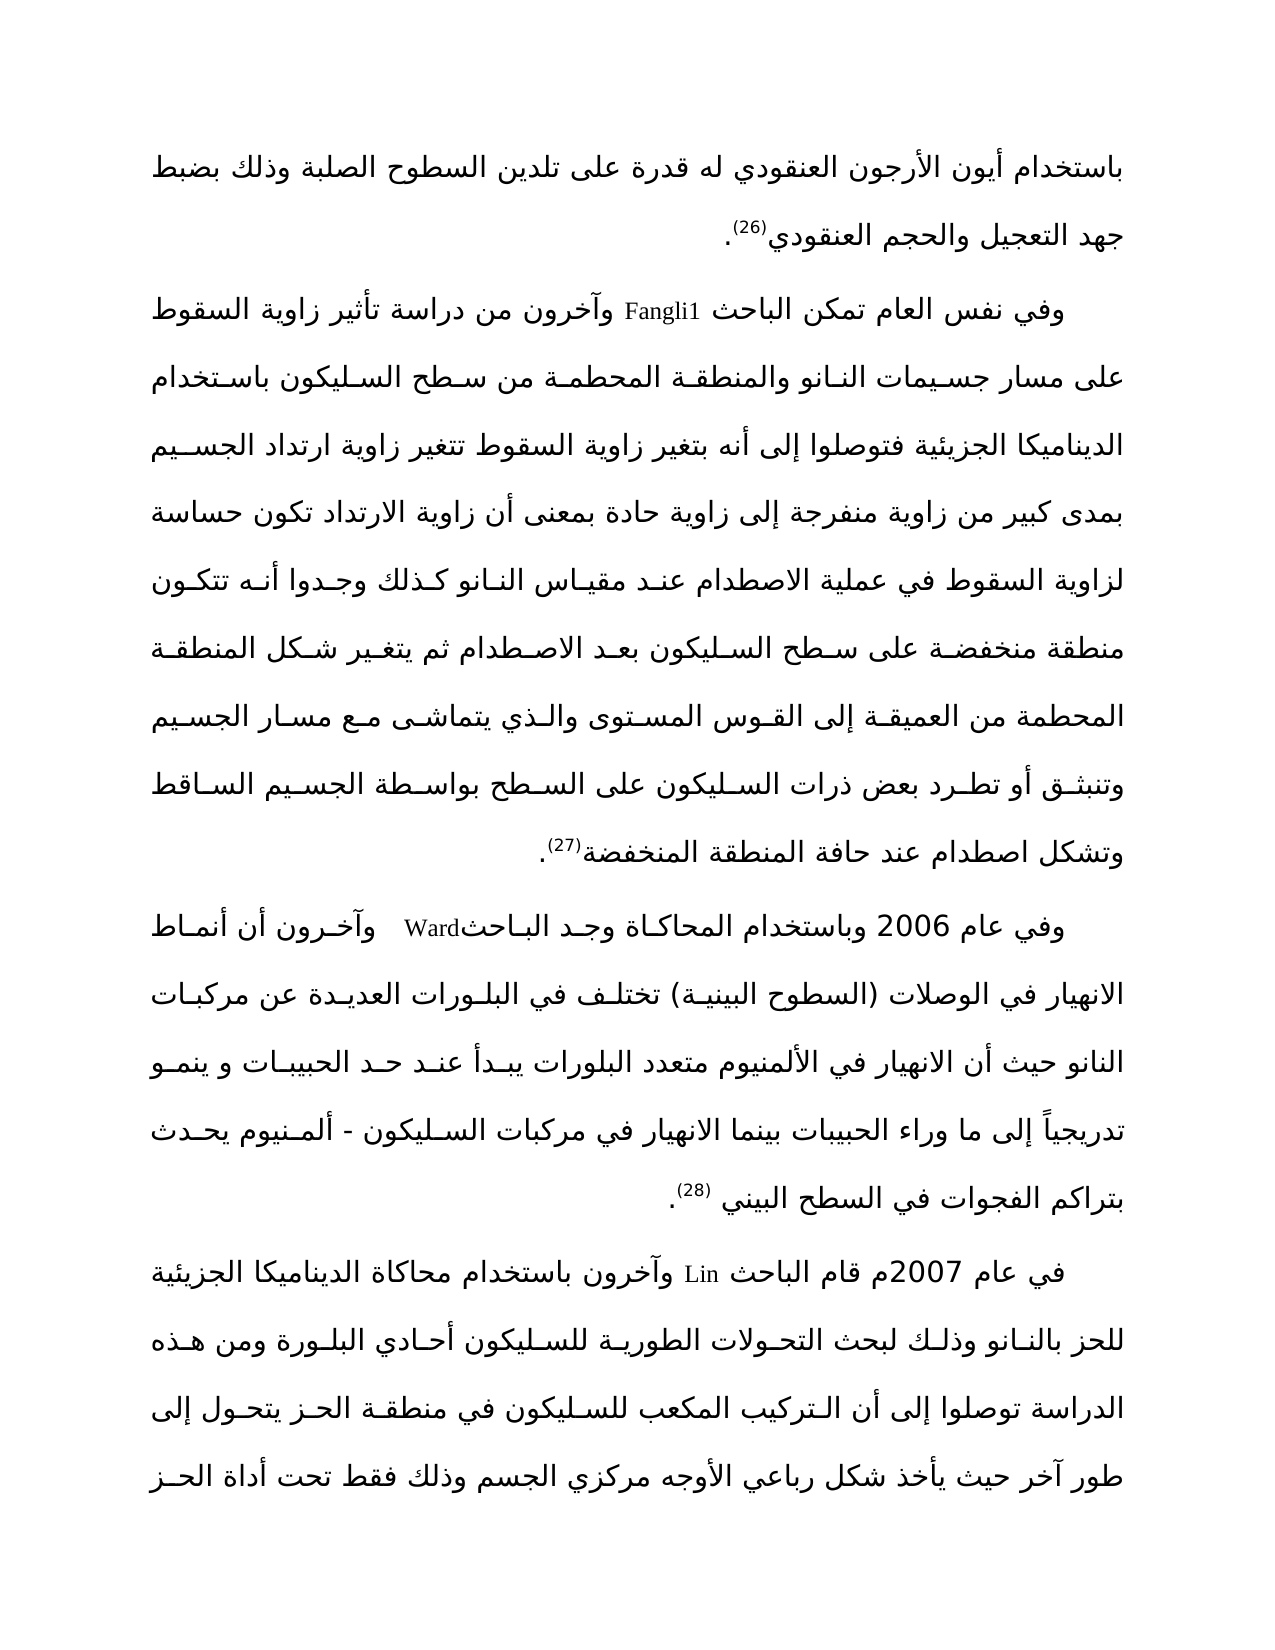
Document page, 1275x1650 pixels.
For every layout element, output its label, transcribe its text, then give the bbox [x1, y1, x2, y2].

text وفي نفس العام تمكن الباحث Fangli1 وآخرون من دراسة تأثير زاوية السقوط على مسار جسيمات النانو والمنطقة المحطمة من سطح السليكون باستخدام الديناميكا الجزيئية فتوصلوا إلى أنه بتغير زاوية السقوط تتغير زاوية ارتداد الجسيم بمدى كبير من زاوية منفرجة إلى زاوية حادة بمعنى أن زاوية الارتداد تكون حساسة لزاوية السقوط في عملية الاصطدام عند مقياس النانو كذلك وجدوا أنه تتكون منطقة منخفضة على سطح السليكون بعد الاصطدام ثم يتغير شكل المنطقة المحطمة من العميقة إلى القوس المستوى والذي يتماشى مع مسار الجسيم وتنبثق أو تطرد بعض ذرات السليكون على السطح بواسطة الجسيم الساقط وتشكل اصطدام عند حافة المنطقة المنخفضة(27). [150, 292, 1125, 869]
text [150, 150, 1125, 252]
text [150, 1255, 1125, 1493]
text وفي عام 2006 وباستخدام المحاكاة وجد الباحثWard وآخرون أن أنماط الانهيار في الوصلات (السطوح البينية) تختلف في البلورات العديدة عن مركبات النانو حيث أن الانهيار في الألمنيوم متعدد البلورات يبدأ عند حد الحبيبات و ينمو تدريجياً إلى ما وراء الحبيبات بينما الانهيار في مركبات السليكون - ألمنيوم يحدث بتراكم الفجوات في السطح البيني (28). [150, 909, 1125, 1215]
